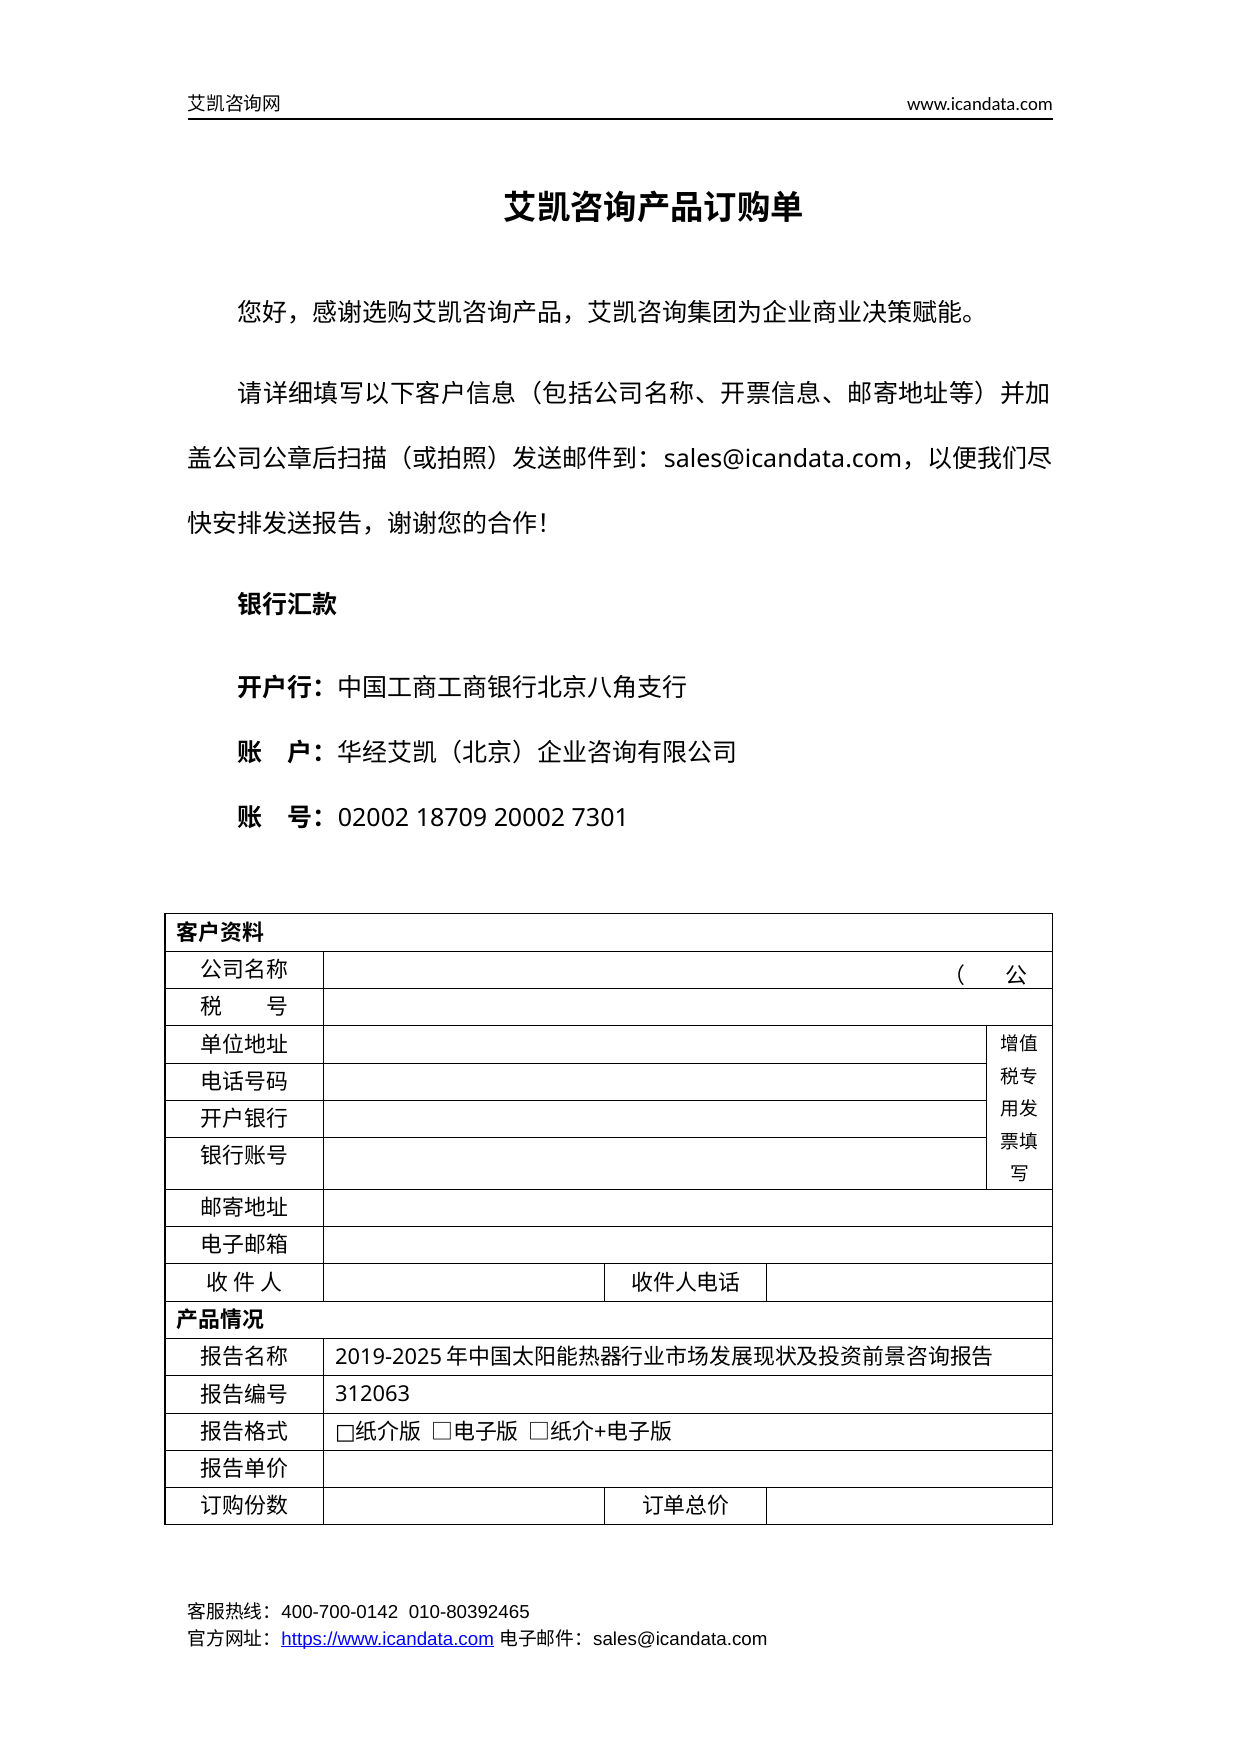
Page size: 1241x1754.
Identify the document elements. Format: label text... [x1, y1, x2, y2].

table_cell 电话号码 [166, 1064, 323, 1100]
table_cell 邮寄地址 [166, 1190, 323, 1226]
table_cell 报告单价 [166, 1451, 323, 1487]
table_cell [324, 952, 1052, 988]
table_cell 订购份数 [166, 1488, 323, 1524]
table_cell 单位地址 [166, 1026, 323, 1062]
table_cell [324, 1138, 986, 1189]
table_cell 产品情况 [166, 1302, 1052, 1338]
table_cell [324, 1190, 1052, 1226]
table_cell 增值税专用发票填写 [987, 1026, 1052, 1189]
table_cell 开户银行 [166, 1101, 323, 1137]
table_cell [324, 1227, 1052, 1263]
table_cell [324, 1026, 986, 1062]
text 开户行：中国工商工商银行北京八角支行 [187, 653, 1053, 718]
text 艾凯咨询产品订购单 [187, 172, 1053, 237]
table_cell 电子邮箱 [166, 1227, 323, 1263]
table_cell [324, 1064, 986, 1100]
table_cell [767, 1488, 1052, 1524]
table_cell 报告格式 [166, 1414, 323, 1450]
table_cell 公司名称 [166, 952, 323, 988]
table_cell □纸介版 □电子版 □纸介+电子版 [324, 1414, 1052, 1450]
table_cell 312063 [324, 1376, 1052, 1412]
table_cell [767, 1264, 1052, 1301]
table_cell [324, 989, 1052, 1025]
table_cell 2019-2025年中国太阳能热器行业市场发展现状及投资前景咨询报告 [324, 1339, 1052, 1375]
text 账 号：02002 18709 20002 7301 [187, 783, 1053, 848]
text 您好，感谢选购艾凯咨询产品，艾凯咨询集团为企业商业决策赋能。 [187, 278, 1053, 343]
table_cell 报告名称 [166, 1339, 323, 1375]
table_cell 订单总价 [605, 1488, 766, 1524]
table_cell [324, 1101, 986, 1137]
table_cell 收件人电话 [605, 1264, 766, 1301]
table_cell 银行账号 [166, 1138, 323, 1189]
table_cell [324, 1451, 1052, 1487]
text 账 户：华经艾凯（北京）企业咨询有限公司 [187, 718, 1053, 783]
text 银行汇款 [187, 570, 1053, 635]
text 请详细填写以下客户信息（包括公司名称、开票信息、邮寄地址等）并加盖公司公章后扫描（或拍照）发送邮件到：sales@icandata.com，以便我们尽快安排发送报告，谢谢您的合作！ [187, 359, 1053, 554]
table_cell 报告编号 [166, 1376, 323, 1412]
table_cell 税 号 [166, 989, 323, 1025]
table_cell 收 件 人 [166, 1264, 323, 1301]
table_header 客户资料 [166, 914, 1052, 951]
table_cell [324, 1264, 604, 1301]
table_cell [324, 1488, 604, 1524]
